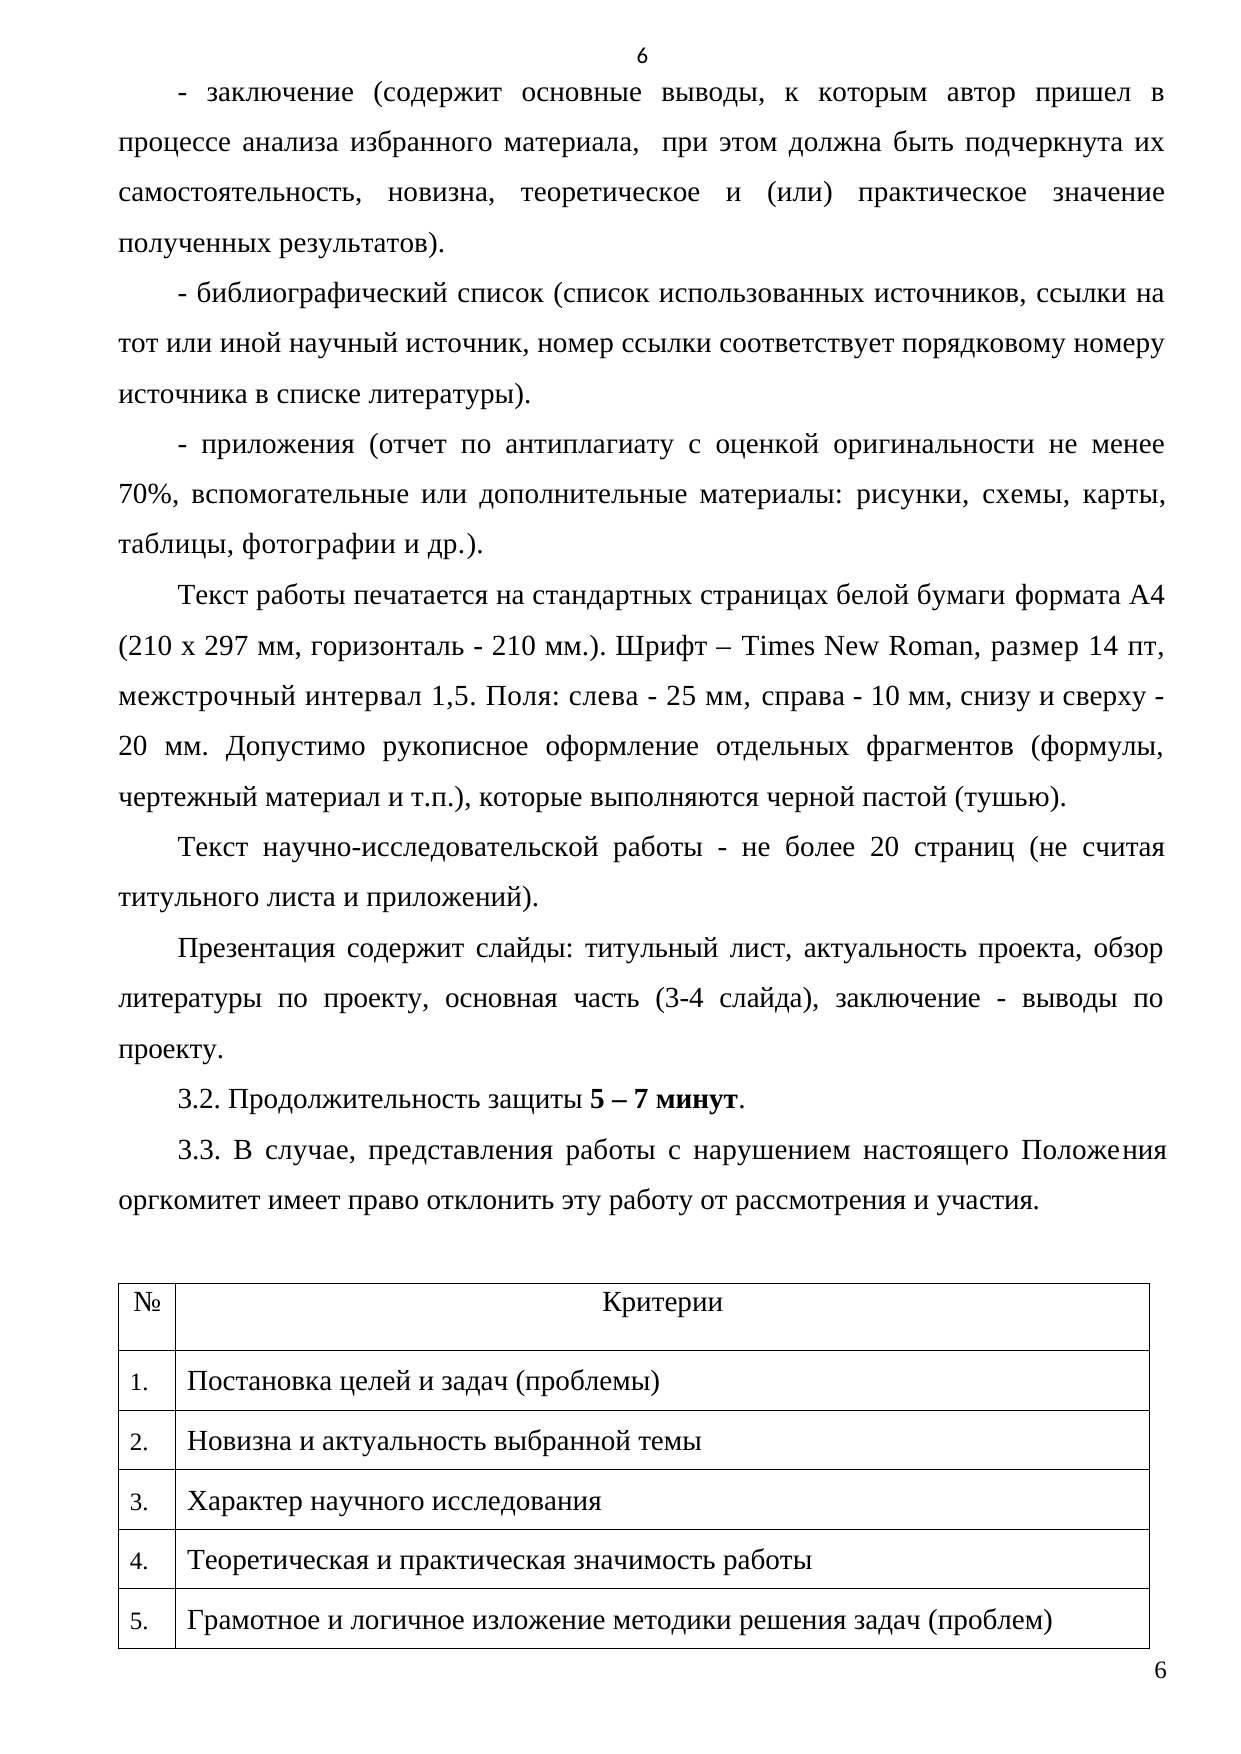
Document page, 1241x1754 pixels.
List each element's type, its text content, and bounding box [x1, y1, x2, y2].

table_header № [119, 1284, 175, 1350]
table_cell Характер научного исследования [176, 1470, 1149, 1529]
text - приложения (отчет по антиплагиату с оценкой оригинальности не менее 70%, вспомогательные или дополнительные материалы: рисунки, схемы, карты, таблицы, фотографии и др.). [118, 426, 1167, 560]
text 3.2. Продолжительность защиты 5 – 7 минут. [118, 1082, 1164, 1115]
table_cell [119, 1589, 175, 1648]
text Презентация содержит слайды: титульный лист, актуальность проекта, обзор литературы по проекту, основная часть (3-4 слайда), заключение - выводы по проекту. [118, 930, 1164, 1064]
table_cell [119, 1470, 175, 1529]
text - заключение (содержит основные выводы, к которым автор пришел в процессе анализа избранного материала, при этом должна быть подчеркнута их самостоятельность, новизна, теоретическое и (или) практическое значение полученных результатов). [118, 74, 1167, 258]
table_cell [119, 1530, 175, 1588]
table_cell Грамотное и логичное изложение методики решения задач (проблем) [176, 1589, 1149, 1648]
table_cell Новизна и актуальность выбранной темы [176, 1411, 1149, 1469]
table_cell [119, 1411, 175, 1469]
table_cell Теоретическая и практическая значимость работы [176, 1530, 1149, 1588]
text Текст научно-исследовательской работы - не более 20 страниц (не считая титульного листа и приложений). [118, 829, 1167, 913]
text 3.3. В случае, представления работы с нарушением настоящего Положения оргкомитет имеет право отклонить эту работу от рассмотрения и участия. [118, 1132, 1167, 1216]
text Текст работы печатается на стандартных страницах белой бумаги формата А4 (210 х , горизонталь - .). Шрифт – Times New Roman, размер 14 пт, межстрочный интервал 1,5. Поля: слева - , справа - , снизу и сверху - . Допустимо рукописное оформление отдельных фрагментов (формулы, чертежный материал и т.п.), которые выполняются черной пастой (тушью). [118, 577, 1165, 812]
table_cell [119, 1351, 175, 1409]
table_header Критерии [176, 1284, 1149, 1350]
table_cell Постановка целей и задач (проблемы) [176, 1351, 1149, 1409]
text - библиографический список (список использованных источников, ссылки на тот или иной научный источник, номер ссылки соответствует порядковому номеру источника в списке литературы). [118, 275, 1167, 409]
